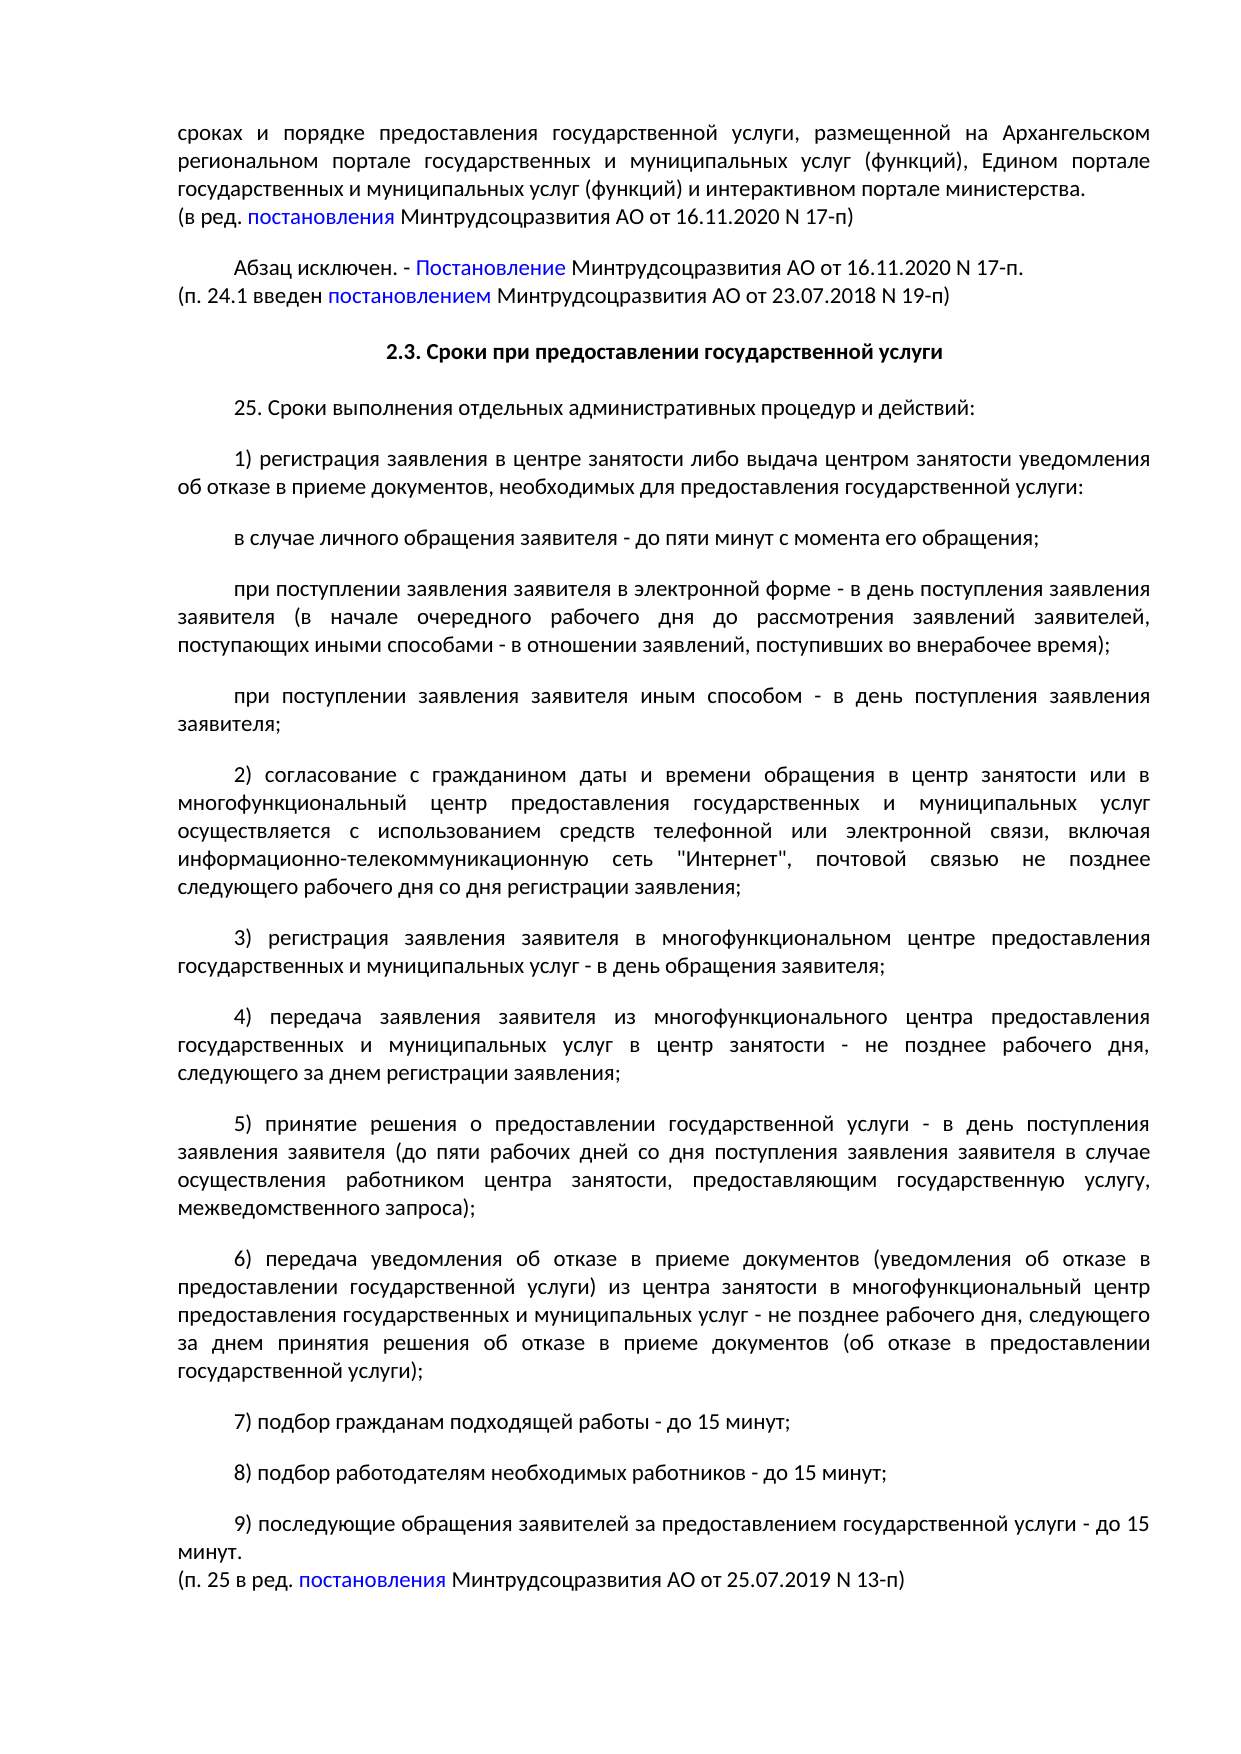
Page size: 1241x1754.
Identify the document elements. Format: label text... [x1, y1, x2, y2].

text 8) подбор работодателям необходимых работников - до 15 минут; [177, 1458, 1152, 1486]
text 3) регистрация заявления заявителя в многофункциональном центре предоставления государственных и муниципальных услуг - в день обращения заявителя; [177, 923, 1152, 979]
text при поступлении заявления заявителя в электронной форме - в день поступления заявления заявителя (в начале очередного рабочего дня до рассмотрения заявлений заявителей, поступающих иными способами - в отношении заявлений, поступивших во внерабочее время); [177, 574, 1152, 658]
text (п. 25 в ред. постановления Минтрудсоцразвития АО от 25.07.2019 N 13-п) [177, 1565, 1152, 1593]
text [177, 118, 1152, 202]
text 1) регистрация заявления в центре занятости либо выдача центром занятости уведомления об отказе в приеме документов, необходимых для предоставления государственной услуги: [177, 444, 1152, 500]
text (п. 24.1 введен постановлением Минтрудсоцразвития АО от 23.07.2018 N 19-п) [177, 281, 1152, 309]
text 6) передача уведомления об отказе в приеме документов (уведомления об отказе в предоставлении государственной услуги) из центра занятости в многофункциональный центр предоставления государственных и муниципальных услуг - не позднее рабочего дня, следующего за днем принятия решения об отказе в приеме документов (об отказе в предоставлении государственной услуги); [177, 1244, 1152, 1384]
text 7) подбор гражданам подходящей работы - до 15 минут; [177, 1407, 1152, 1435]
text 4) передача заявления заявителя из многофункционального центра предоставления государственных и муниципальных услуг в центр занятости - не позднее рабочего дня, следующего за днем регистрации заявления; [177, 1002, 1152, 1086]
text в случае личного обращения заявителя - до пяти минут с момента его обращения; [177, 523, 1152, 551]
title 2.3. Сроки при предоставлении государственной услуги [177, 337, 1152, 365]
text Абзац исключен. - Постановление Минтрудсоцразвития АО от 16.11.2020 N 17-п. [177, 253, 1152, 281]
text при поступлении заявления заявителя иным способом - в день поступления заявления заявителя; [177, 681, 1152, 737]
text 5) принятие решения о предоставлении государственной услуги - в день поступления заявления заявителя (до пяти рабочих дней со дня поступления заявления заявителя в случае осуществления работником центра занятости, предоставляющим государственную услугу, межведомственного запроса); [177, 1109, 1152, 1221]
text 25. Сроки выполнения отдельных административных процедур и действий: [177, 393, 1152, 421]
text (в ред. постановления Минтрудсоцразвития АО от 16.11.2020 N 17-п) [177, 202, 1152, 230]
text 9) последующие обращения заявителей за предоставлением государственной услуги - до 15 минут. [177, 1509, 1152, 1565]
text 2) согласование с гражданином даты и времени обращения в центр занятости или в многофункциональный центр предоставления государственных и муниципальных услуг осуществляется с использованием средств телефонной или электронной связи, включая информационно-телекоммуникационную сеть "Интернет", почтовой связью не позднее следующего рабочего дня со дня регистрации заявления; [177, 760, 1152, 900]
